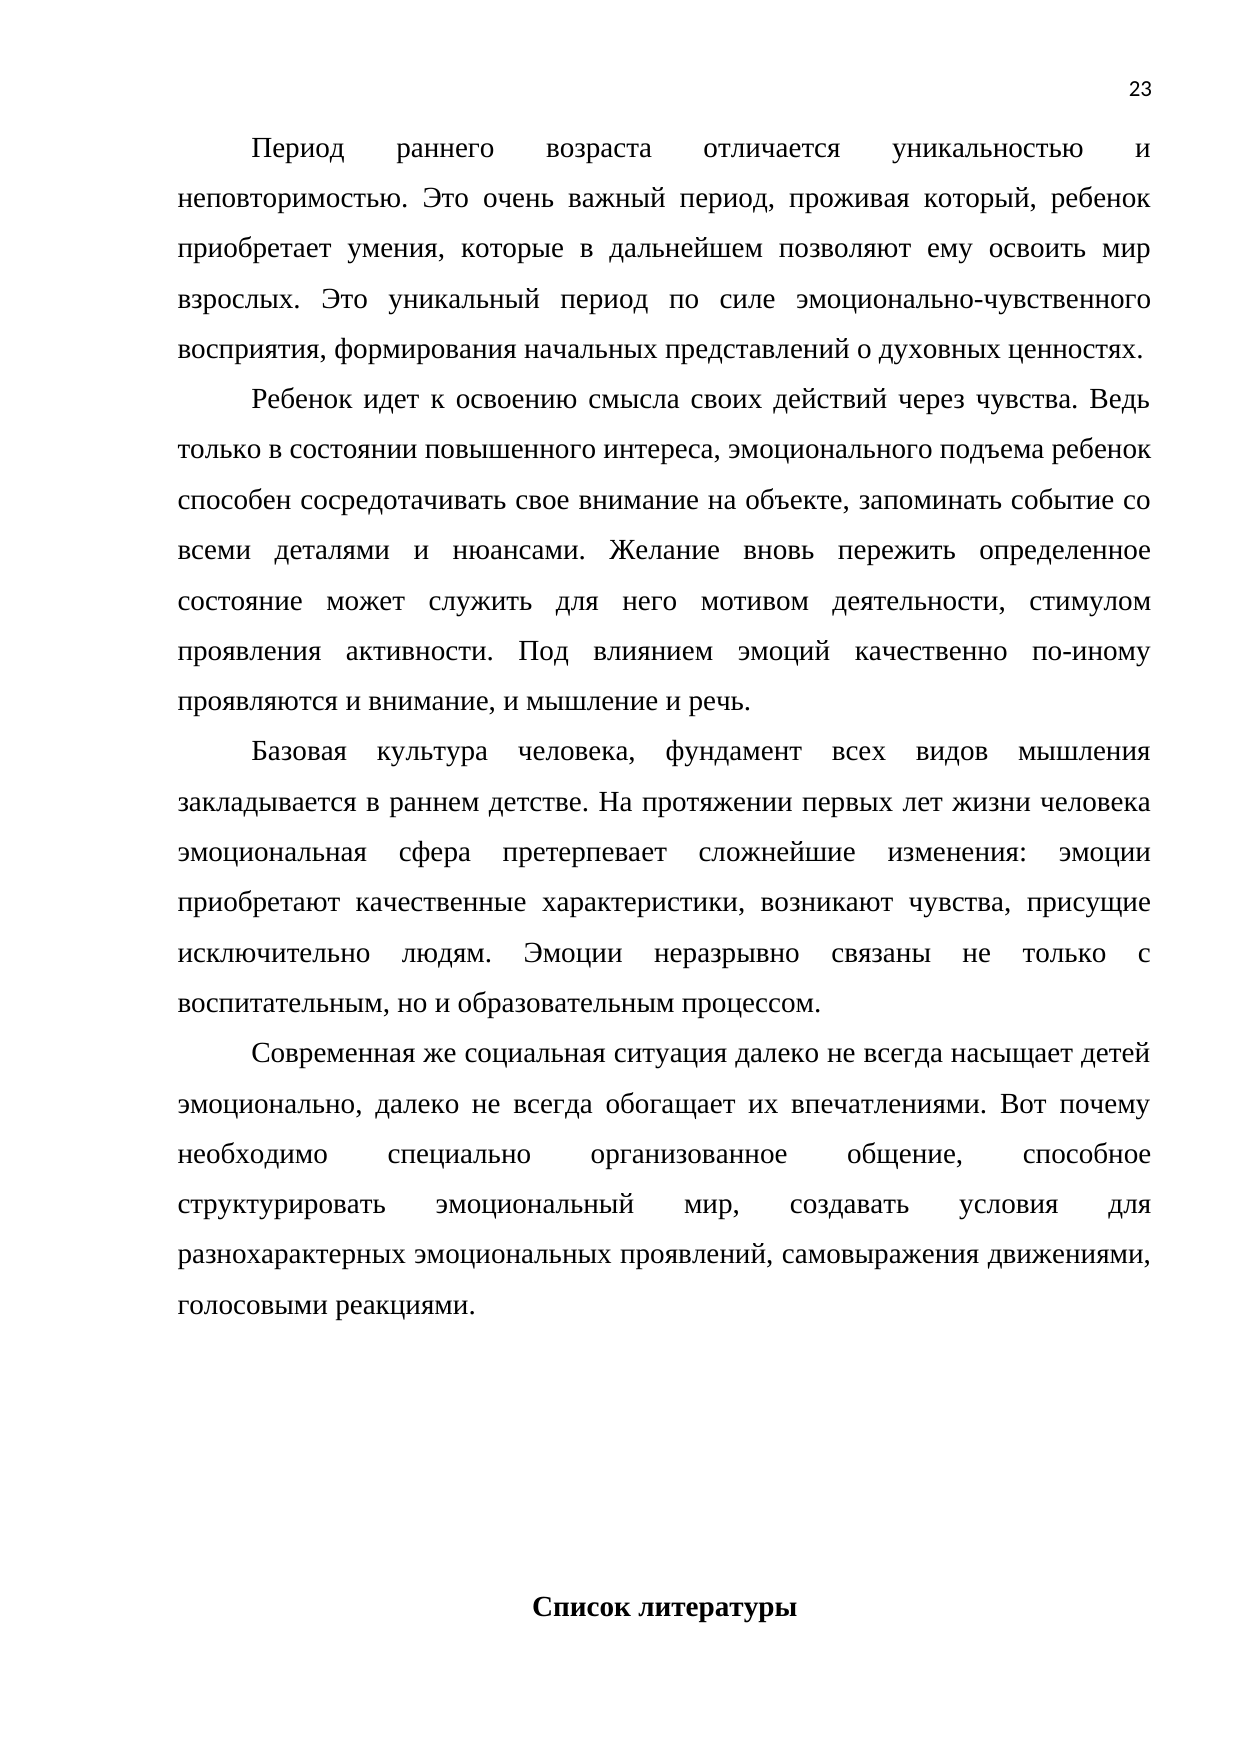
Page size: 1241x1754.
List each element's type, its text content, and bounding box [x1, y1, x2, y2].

text Ребенок идет к освоению смысла своих действий через чувства. Ведь только в состоянии повышенного интереса, эмоционального подъема ребенок способен сосредотачивать свое внимание на объекте, запоминать событие со всеми деталями и нюансами. Желание вновь пережить определенное состояние может служить для него мотивом деятельности, стимулом проявления активности. Под влиянием эмоций качественно по-иному проявляются и внимание, и мышление и речь. [177, 381, 1152, 717]
text Базовая культура человека, фундамент всех видов мышления закладывается в раннем детстве. На протяжении первых лет жизни человека эмоциональная сфера претерпевает сложнейшие изменения: эмоции приобретают качественные характеристики, возникают чувства, присущие исключительно людям. Эмоции неразрывно связаны не только с воспитательным, но и образовательным процессом. [177, 733, 1152, 1019]
text Современная же социальная ситуация далеко не всегда насыщает детей эмоционально, далеко не всегда обогащает их впечатлениями. Вот почему необходимо специально организованное общение, способное структурировать эмоциональный мир, создавать условия для разнохарактерных эмоциональных проявлений, самовыражения движениями, голосовыми реакциями. [177, 1035, 1152, 1321]
text Список литературы [177, 1589, 1152, 1622]
text Период раннего возраста отличается уникальностью и неповторимостью. Это очень важный период, проживая который, ребенок приобретает умения, которые в дальнейшем позволяют ему освоить мир взрослых. Это уникальный период по силе эмоционально-чувственного восприятия, формирования начальных представлений о духовных ценностях. [177, 130, 1152, 364]
